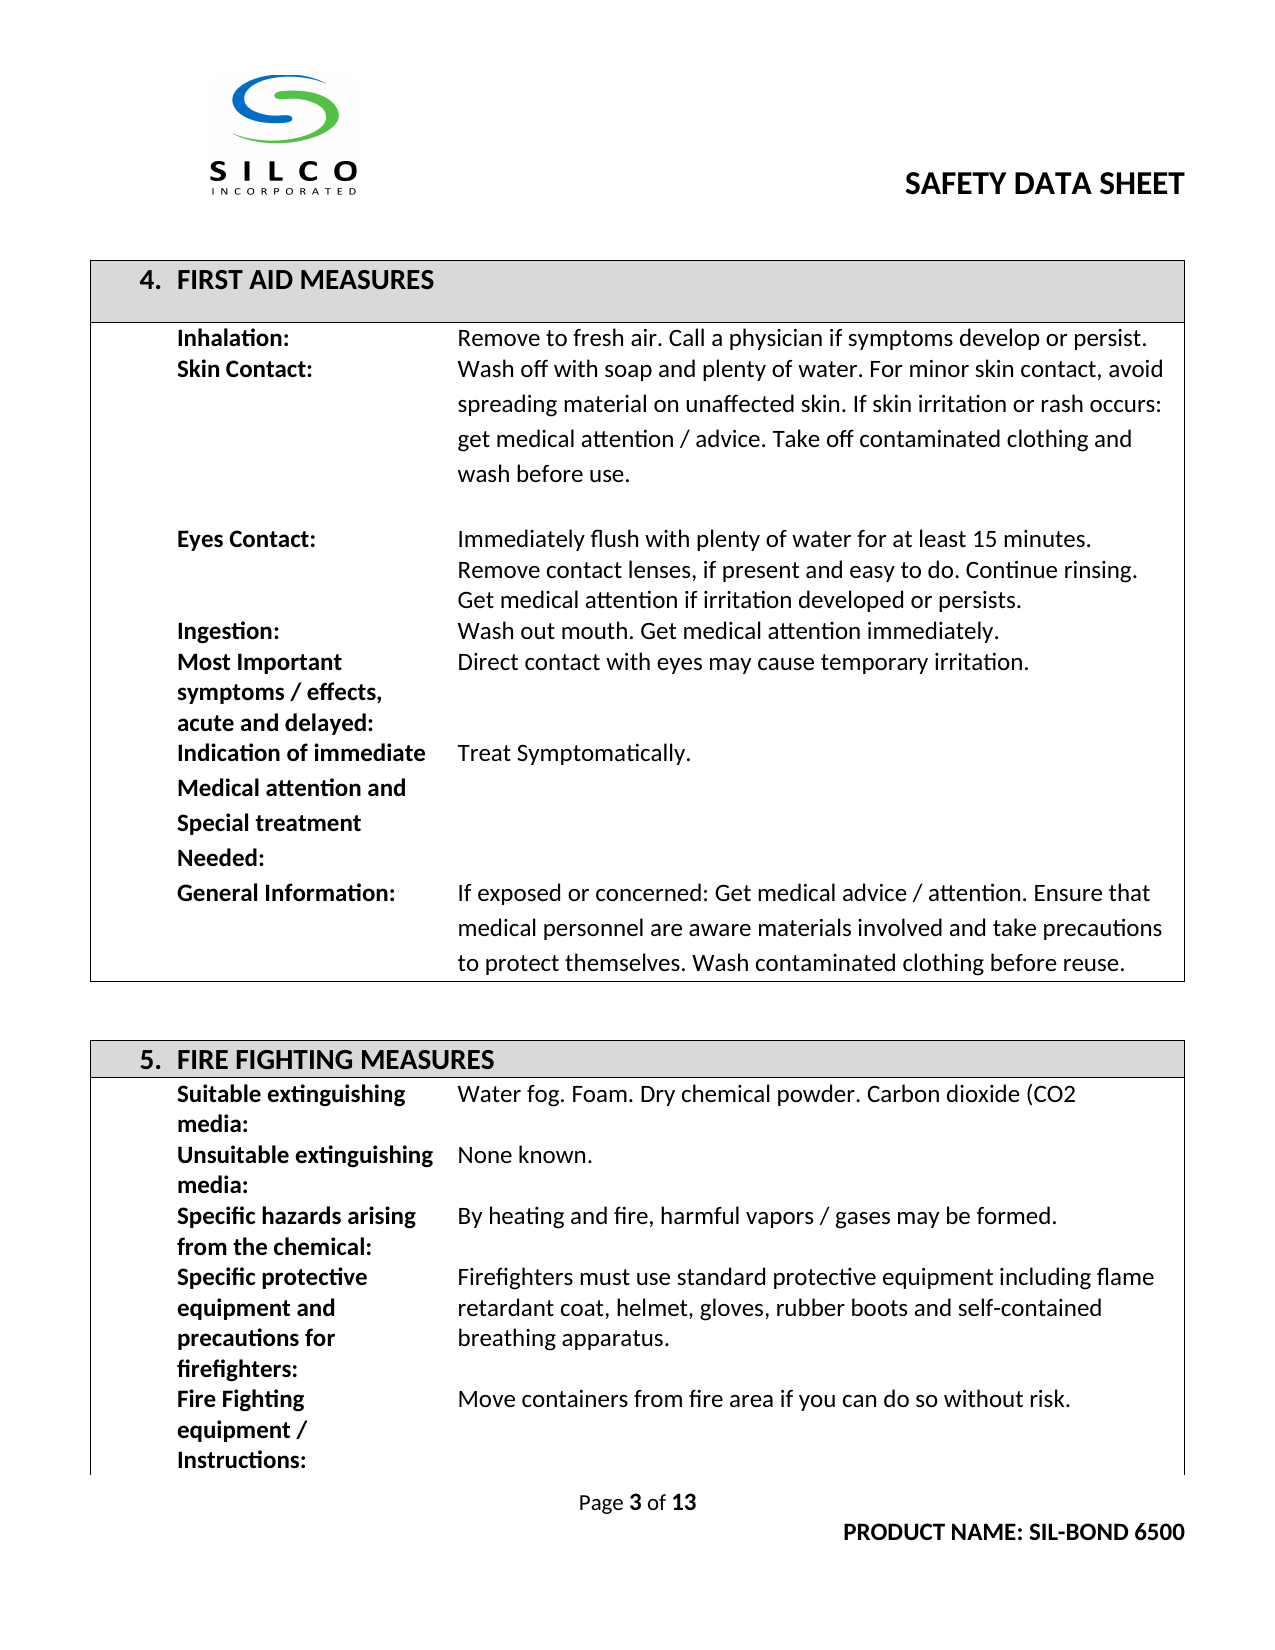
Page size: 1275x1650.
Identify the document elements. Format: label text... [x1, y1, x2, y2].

table_cell Direct contact with eyes may cause temporary irritation. [446, 646, 1184, 737]
table_cell Wash out mouth. Get medical attention immediately. [446, 615, 1184, 646]
table_cell Remove to fresh air. Call a physician if symptoms develop or persist. [446, 323, 1184, 353]
table_cell Treat Symptomatically. [446, 737, 1184, 877]
table_cell By heating and fire, harmful vapors / gases may be formed. [446, 1200, 1184, 1261]
table_header FIRST AID MEASURES [91, 261, 1184, 322]
table_cell Fire Fighting equipment / Instructions: [91, 1383, 446, 1475]
table_cell Specific hazards arising from the chemical: [91, 1200, 446, 1261]
table_cell Suitable extinguishing media: [91, 1078, 446, 1139]
table_cell Wash off with soap and plenty of water. For minor skin contact, avoid spreading material on unaffected skin. If skin irritation or rash occurs: get medical attention / advice. Take off contaminated clothing and wash before use. [446, 353, 1184, 524]
table_cell Immediately flush with plenty of water for at least 15 minutes. Remove contact lenses, if present and easy to do. Continue rinsing. Get medical attention if irritation developed or persists. [446, 524, 1184, 615]
table_cell Indication of immediate Medical attention and Special treatment Needed: [91, 737, 446, 877]
table_cell Most Important symptoms / effects, acute and delayed: [91, 646, 446, 737]
table_header FIRE FIGHTING MEASURES [91, 1041, 1184, 1077]
table_cell Firefighters must use standard protective equipment including flame retardant coat, helmet, gloves, rubber boots and self-contained breathing apparatus. [446, 1261, 1184, 1383]
table_cell None known. [446, 1139, 1184, 1200]
table_cell Water fog. Foam. Dry chemical powder. Carbon dioxide (CO2 [446, 1078, 1184, 1139]
table_cell General Information: [91, 877, 446, 981]
table_cell If exposed or concerned: Get medical advice / attention. Ensure that medical personnel are aware materials involved and take precautions to protect themselves. Wash contaminated clothing before reuse. [446, 877, 1184, 981]
table_cell Inhalation: [91, 323, 446, 353]
table_cell Specific protective equipment and precautions for firefighters: [91, 1261, 446, 1383]
table_cell Move containers from fire area if you can do so without risk. [446, 1383, 1184, 1475]
picture [210, 75, 357, 195]
table_cell Ingestion: [91, 615, 446, 646]
table_cell Skin Contact: [91, 353, 446, 524]
table_cell Eyes Contact: [91, 524, 446, 615]
table_cell Unsuitable extinguishing media: [91, 1139, 446, 1200]
